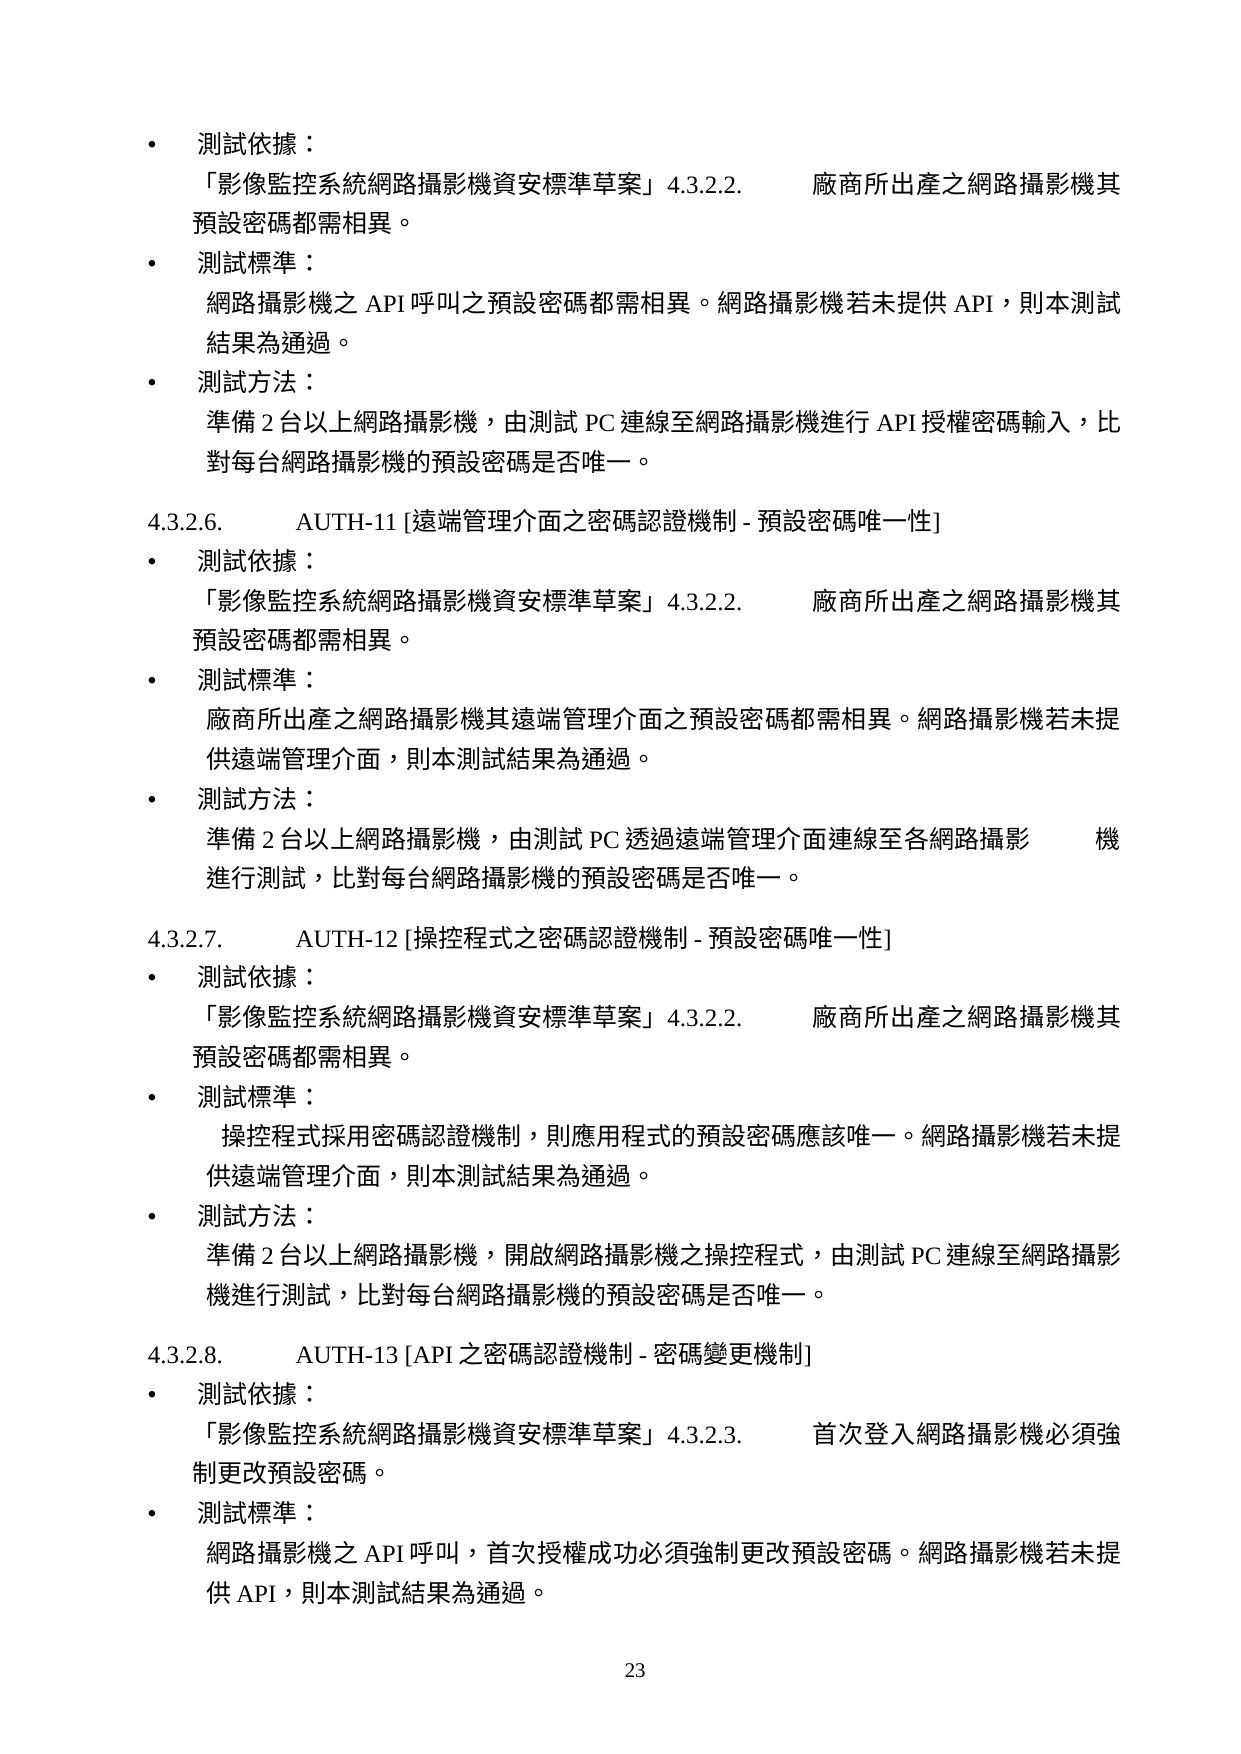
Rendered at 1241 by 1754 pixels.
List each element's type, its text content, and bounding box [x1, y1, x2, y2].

list 測試依據： [148, 539, 1122, 579]
list 測試標準： [148, 1075, 1122, 1115]
list 測試標準： [148, 659, 1122, 698]
list AUTH-13 [API之密碼認證機制 - 密碼變更機制] [148, 1333, 1122, 1373]
text 廠商所出產之網路攝影機其遠端管理介面之預設密碼都需相異。網路攝影機若未提供遠端管理介面，則本測試結果為通過。 [206, 698, 1122, 778]
text 準備2台以上網路攝影機，由測試PC連線至網路攝影機進行API授權密碼輸入，比對每台網路攝影機的預設密碼是否唯一。 [206, 401, 1122, 480]
list 測試方法： [148, 778, 1122, 817]
text 操控程式採用密碼認證機制，則應用程式的預設密碼應該唯一。網路攝影機若未提供遠端管理介面，則本測試結果為通過。 [206, 1115, 1122, 1194]
list 測試方法： [148, 1194, 1122, 1234]
list 測試依據： [148, 1373, 1122, 1413]
list 「影像監控系統網路攝影機資安標準草案」4.3.2.2. 廠商所出產之網路攝影機其預設密碼都需相異。 [192, 163, 1122, 242]
list 測試依據： [148, 123, 1122, 163]
list 測試標準： [148, 1492, 1122, 1532]
text 準備2台以上網路攝影機，由測試PC透過遠端管理介面連線至各網路攝影 機進行測試，比對每台網路攝影機的預設密碼是否唯一。 [206, 817, 1122, 897]
list 測試標準： [148, 242, 1122, 282]
list AUTH-11 [遠端管理介面之密碼認證機制 - 預設密碼唯一性] [148, 500, 1122, 539]
list 測試方法： [148, 361, 1122, 401]
list 測試依據： [148, 956, 1122, 996]
text 準備2台以上網路攝影機，開啟網路攝影機之操控程式，由測試PC連線至網路攝影機進行測試，比對每台網路攝影機的預設密碼是否唯一。 [206, 1234, 1122, 1313]
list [192, 1413, 1122, 1492]
text 網路攝影機之API呼叫之預設密碼都需相異。網路攝影機若未提供API，則本測試結果為通過。 [206, 282, 1122, 361]
list 「影像監控系統網路攝影機資安標準草案」4.3.2.2. 廠商所出產之網路攝影機其預設密碼都需相異。 [192, 996, 1122, 1075]
text 網路攝影機之API呼叫，首次授權成功必須強制更改預設密碼。網路攝影機若未提供API，則本測試結果為通過。 [206, 1532, 1122, 1611]
list AUTH-12 [操控程式之密碼認證機制 - 預設密碼唯一性] [148, 917, 1122, 956]
list 「影像監控系統網路攝影機資安標準草案」4.3.2.2. 廠商所出產之網路攝影機其預設密碼都需相異。 [192, 579, 1122, 659]
